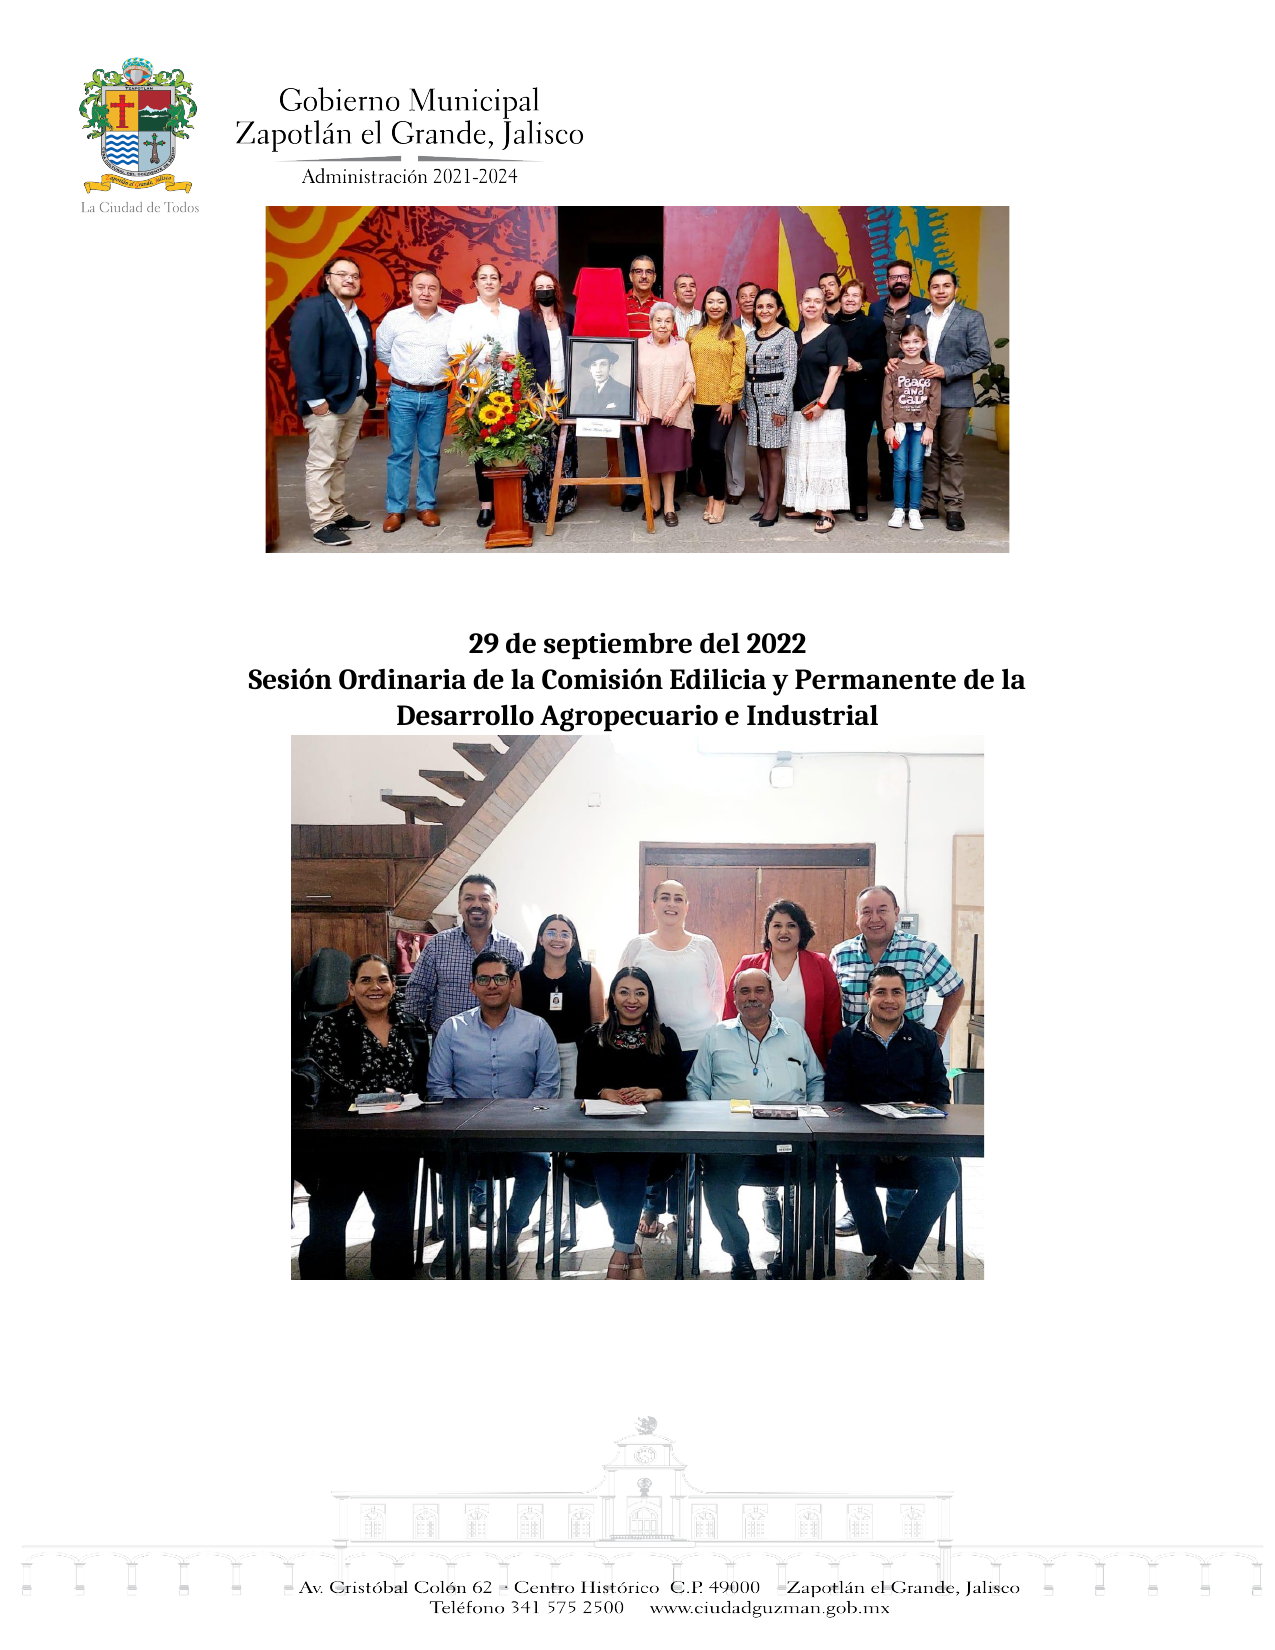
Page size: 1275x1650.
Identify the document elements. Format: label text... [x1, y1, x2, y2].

picture [0, 10, 1275, 553]
text 29 de septiembre del 2022 [177, 627, 1098, 661]
text Sesión Ordinaria de la Comisión Edilicia y Permanente de la Desarrollo Agropecuario e Industrial [177, 663, 1098, 733]
picture [8, 1400, 1275, 1632]
picture [291, 735, 985, 1280]
